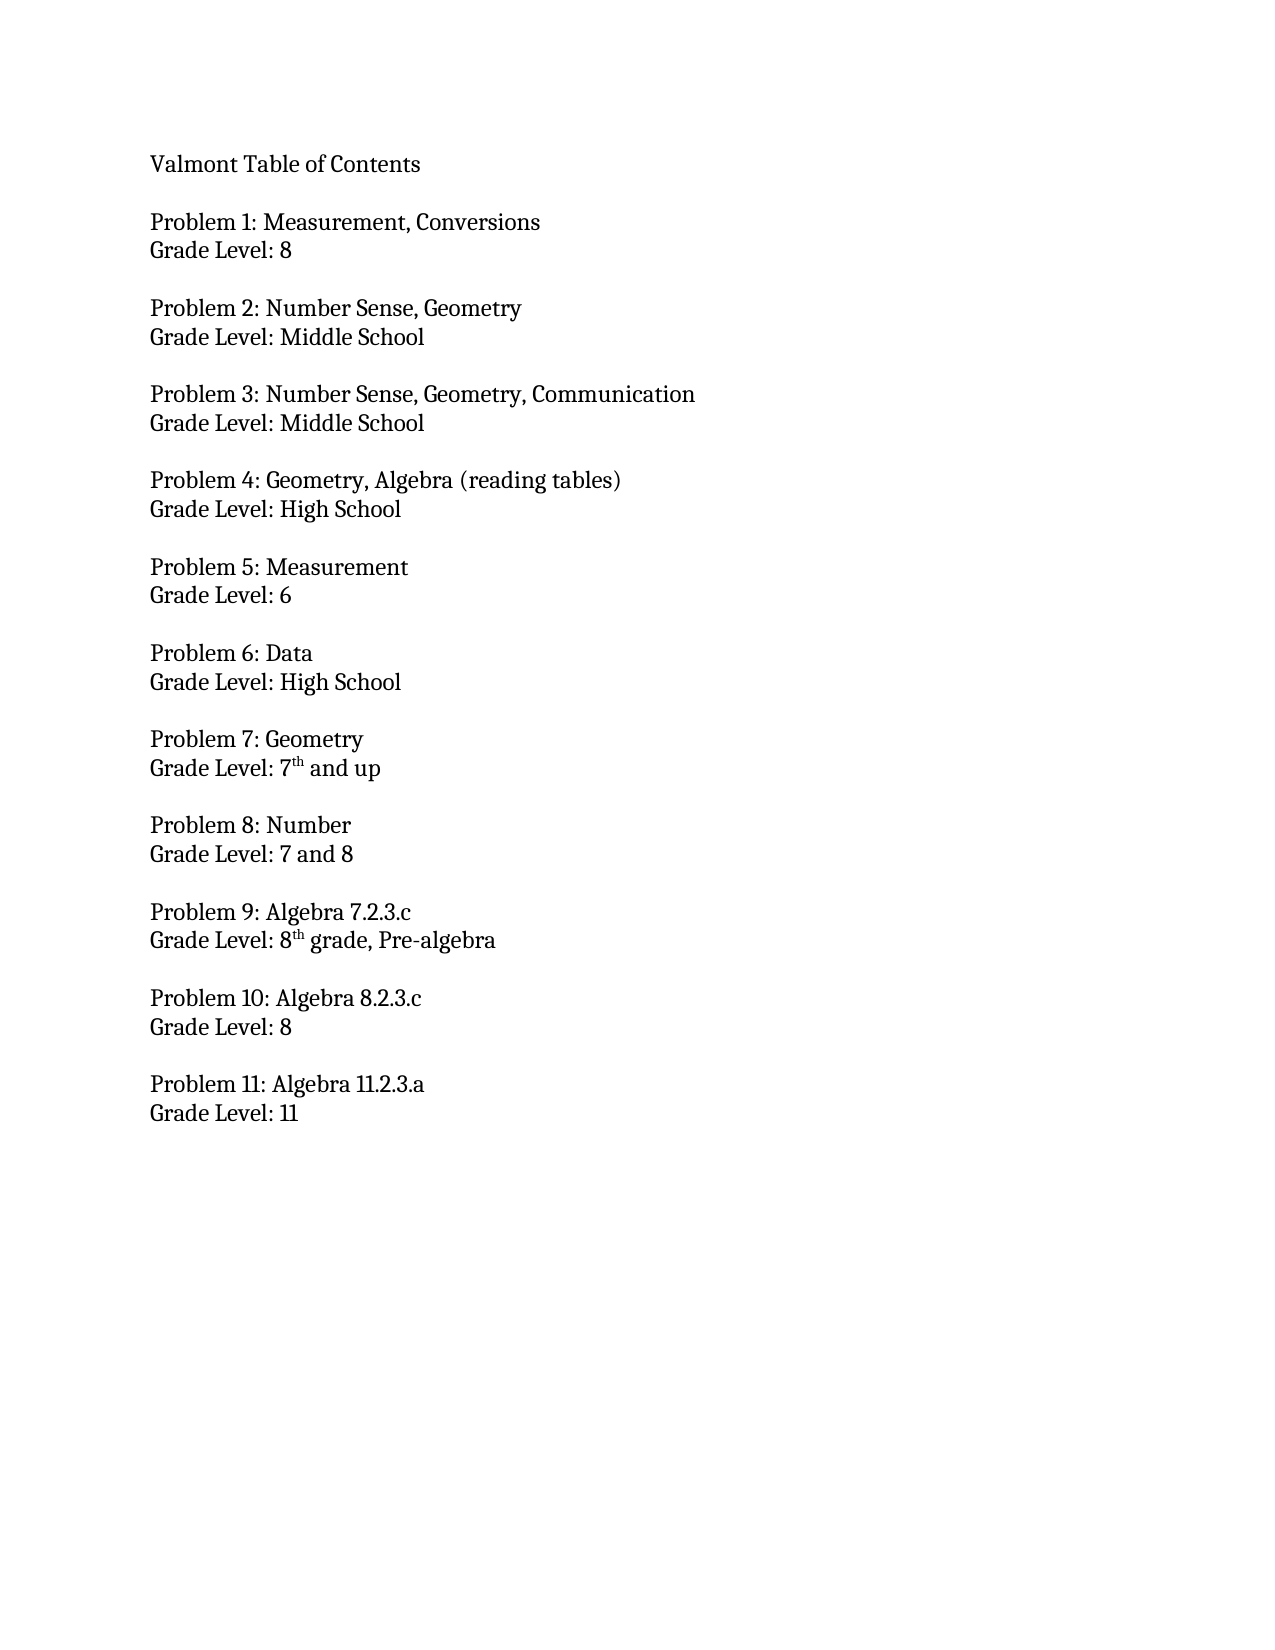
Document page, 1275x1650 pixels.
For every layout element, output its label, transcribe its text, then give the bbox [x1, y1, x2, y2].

text Problem 6: Data [150, 639, 1125, 667]
text Problem 9: Algebra 7.2.3.c [150, 897, 1125, 926]
text Grade Level: 6 [150, 581, 1125, 610]
text Grade Level: 7th and up [150, 754, 1125, 782]
text Problem 5: Measurement [150, 552, 1125, 581]
text Problem 4: Geometry, Algebra (reading tables) [150, 466, 1125, 495]
text Problem 8: Number [150, 811, 1125, 840]
text Problem 7: Geometry [150, 725, 1125, 754]
text Grade Level: Middle School [150, 322, 1125, 351]
text Grade Level: High School [150, 667, 1125, 696]
text Grade Level: High School [150, 495, 1125, 524]
text Valmont Table of Contents [150, 150, 1125, 179]
text Problem 3: Number Sense, Geometry, Communication [150, 380, 1125, 409]
text Problem 1: Measurement, Conversions [150, 207, 1125, 236]
text Problem 2: Number Sense, Geometry [150, 294, 1125, 322]
text Grade Level: 7 and 8 [150, 840, 1125, 869]
text Grade Level: 8 [150, 1012, 1125, 1041]
text Grade Level: 8th grade, Pre-algebra [150, 926, 1125, 955]
text Problem 10: Algebra 8.2.3.c [150, 984, 1125, 1012]
text Grade Level: Middle School [150, 409, 1125, 437]
text Grade Level: 11 [150, 1099, 1125, 1127]
text Grade Level: 8 [150, 236, 1125, 265]
text Problem 11: Algebra 11.2.3.a [150, 1070, 1125, 1099]
